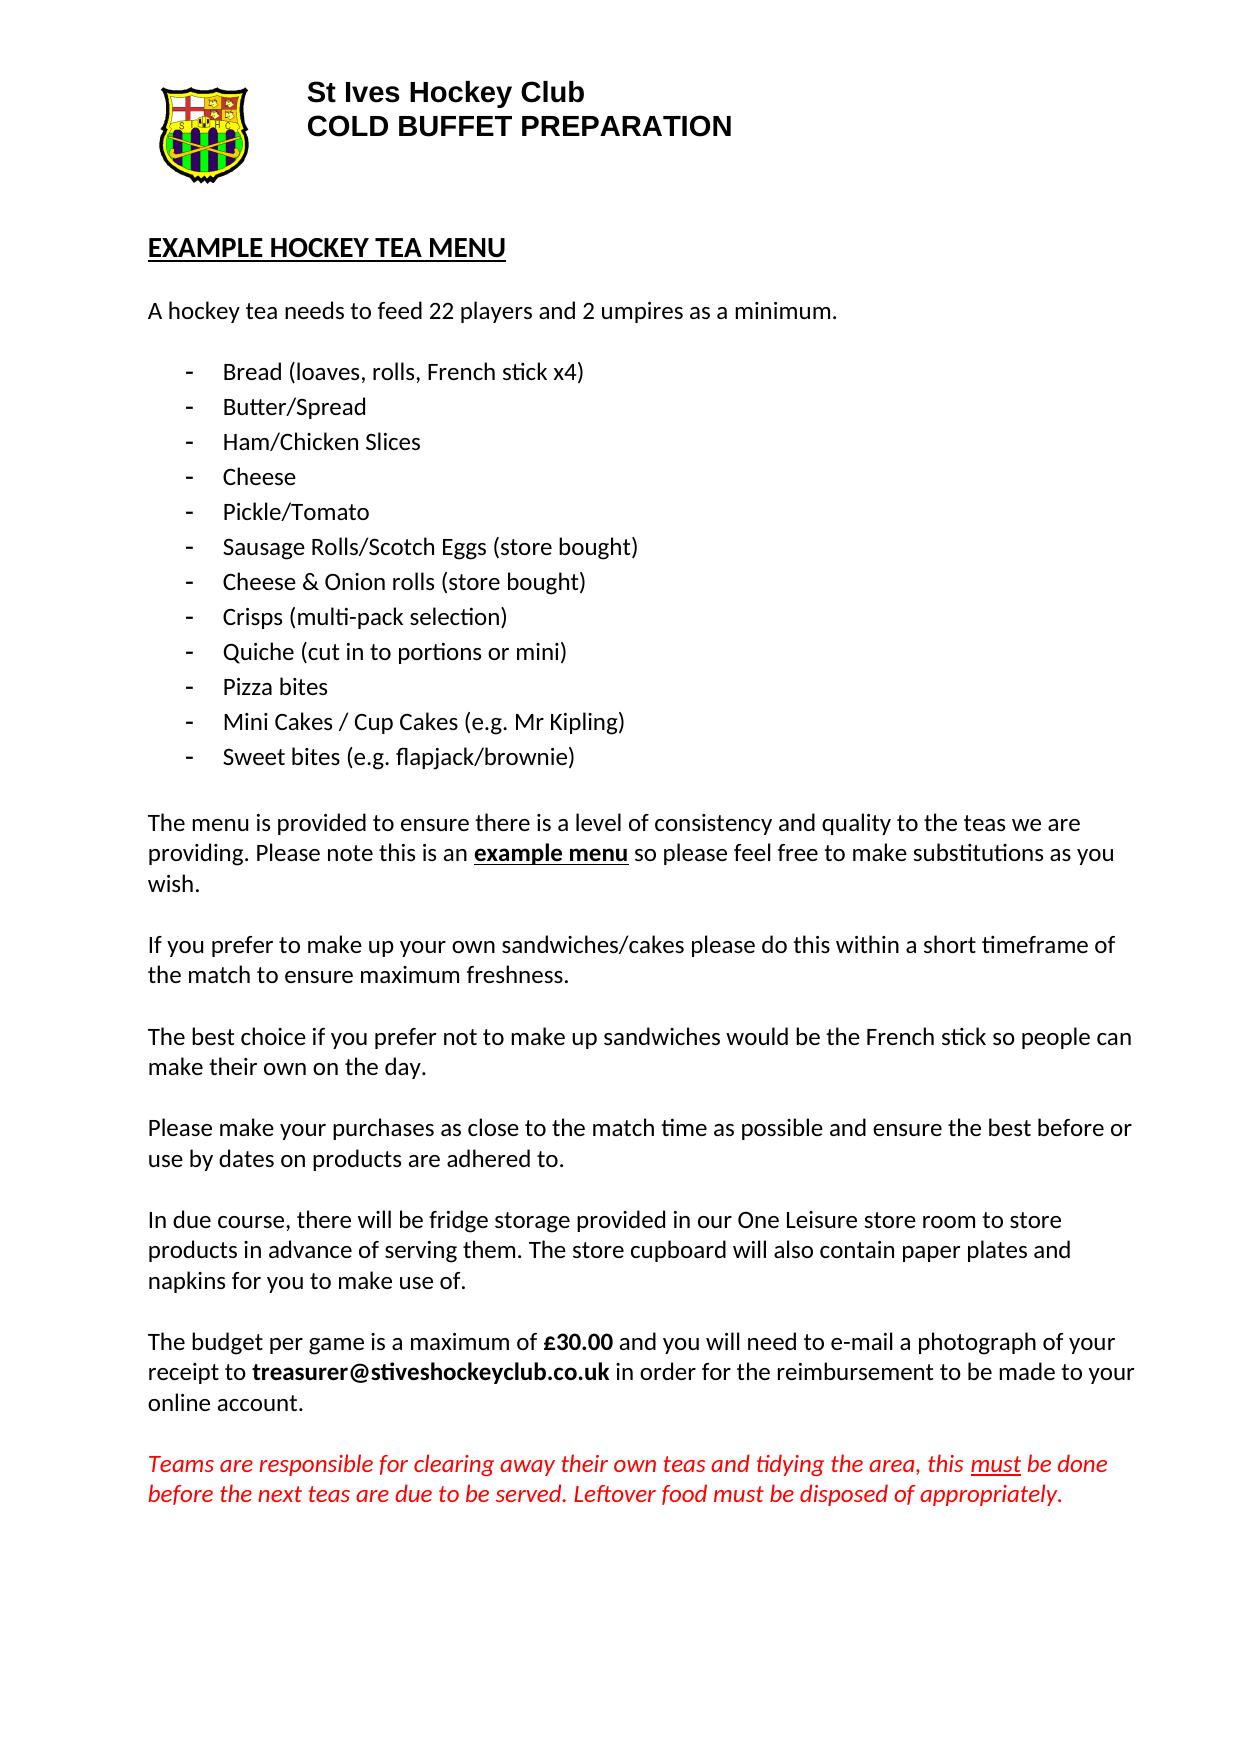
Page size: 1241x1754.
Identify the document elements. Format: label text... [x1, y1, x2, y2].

list Pizza bites [185, 672, 1152, 702]
text The budget per game is a maximum of £30.00 and you will need to e-mail a photograph of your receipt to treasurer@stiveshockeyclub.co.uk in order for the reimbursement to be made to your online account. [148, 1326, 1152, 1417]
list Cheese & Onion rolls (store bought) [185, 567, 1152, 597]
text Please make your purchases as close to the match time as possible and ensure the best before or use by dates on products are adhered to. [148, 1112, 1152, 1173]
list Ham/Chicken Slices [185, 427, 1152, 457]
picture [147, 75, 264, 196]
text EXAMPLE HOCKEY TEA MENU [148, 229, 1152, 265]
list Cheese [185, 462, 1152, 492]
list Sausage Rolls/Scotch Eggs (store bought) [185, 532, 1152, 562]
list Sweet bites (e.g. flapjack/brownie) [185, 742, 1152, 772]
list Bread (loaves, rolls, French stick x4) [185, 357, 1152, 387]
list Crisps (multi-pack selection) [185, 602, 1152, 632]
text In due course, there will be fridge storage provided in our One Leisure store room to store products in advance of serving them. The store cupboard will also contain paper plates and napkins for you to make use of. [148, 1204, 1152, 1295]
list Mini Cakes / Cup Cakes (e.g. Mr Kipling) [185, 707, 1152, 737]
text Teams are responsible for clearing away their own teas and tidying the area, this must be done before the next teas are due to be served. Leftover food must be disposed of appropriately. [148, 1448, 1152, 1509]
text The best choice if you prefer not to make up sandwiches would be the French stick so people can make their own on the day. [148, 1021, 1152, 1082]
list Pickle/Tomato [185, 497, 1152, 527]
text The menu is provided to ensure there is a level of consistency and quality to the teas we are providing. Please note this is an example menu so please feel free to make substitutions as you wish. [148, 807, 1152, 899]
list Butter/Spread [185, 392, 1152, 422]
list Quiche (cut in to portions or mini) [185, 637, 1152, 667]
text If you prefer to make up your own sandwiches/cakes please do this within a short timeframe of the match to ensure maximum freshness. [148, 929, 1152, 990]
text A hockey tea needs to feed 22 players and 2 umpires as a minimum. [148, 296, 1152, 326]
